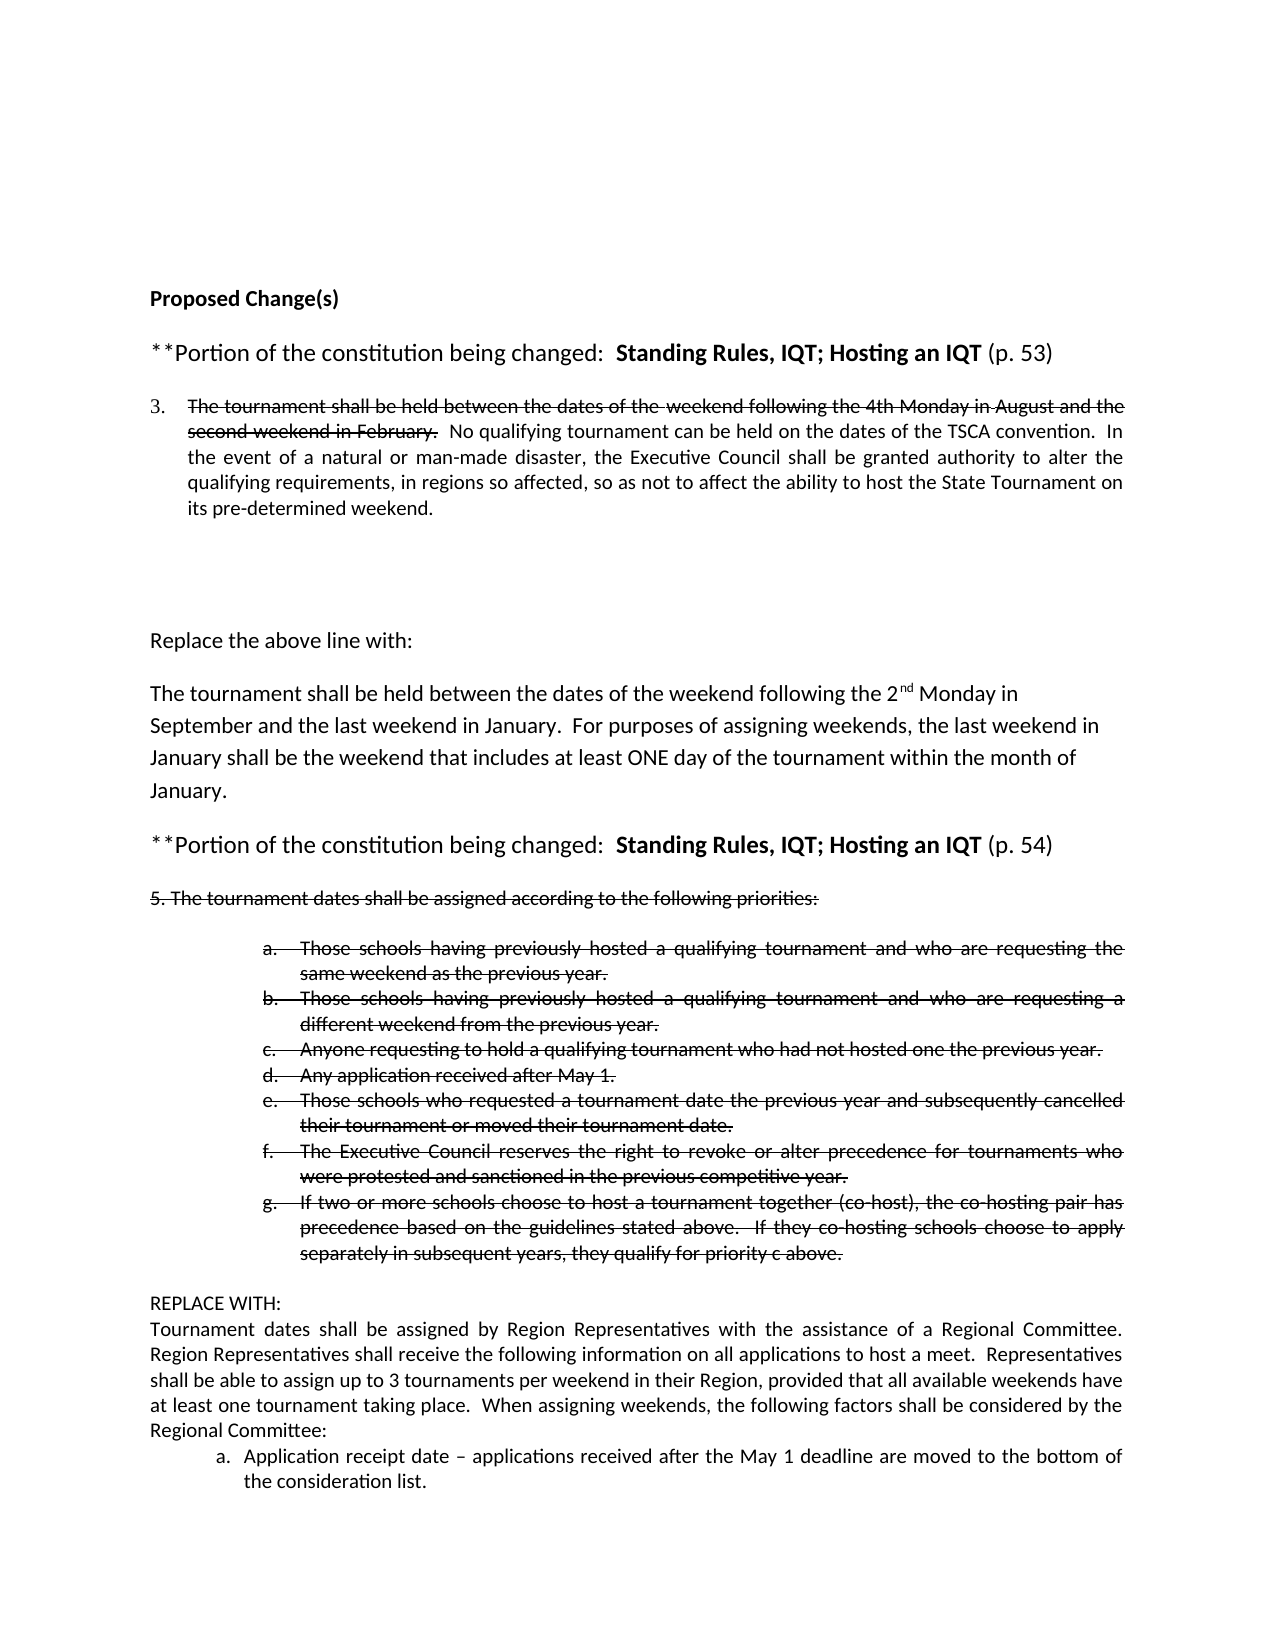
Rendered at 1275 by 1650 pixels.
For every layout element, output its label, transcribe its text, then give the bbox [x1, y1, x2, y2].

text Proposed Change(s) [150, 284, 1125, 312]
list If two or more schools choose to host a tournament together (co-host), the co-hosting pair has precedence based on the guidelines stated above. If they co-hosting schools choose to apply separately in subsequent years, they qualify for priority c above. [262, 1189, 1125, 1265]
list Those schools who requested a tournament date the previous year and subsequently cancelled their tournament or moved their tournament date. [262, 1087, 1125, 1101]
list Anyone requesting to hold a qualifying tournament who had not hosted one the previous year. [262, 1036, 1125, 1062]
text Tournament dates shall be assigned by Region Representatives with the assistance of a Regional Committee. Region Representatives shall receive the following information on all applications to host a meet. Representatives shall be able to assign up to 3 tournaments per weekend in their Region, provided that all available weekends have at least one tournament taking place. When assigning weekends, the following factors shall be considered by the Regional Committee: [150, 1316, 1125, 1443]
list Application receipt date – applications received after the May 1 deadline are moved to the bottom of the consideration list. [216, 1443, 1125, 1494]
list Those schools having previously hosted a qualifying tournament and who are requesting a different weekend from the previous year. [262, 986, 1125, 999]
text **Portion of the constitution being changed: Standing Rules, IQT; Hosting an IQT (p. 54) [150, 829, 1125, 859]
list Those schools having previously hosted a qualifying tournament and who are requesting the same weekend as the previous year. [262, 950, 1125, 986]
text Replace the above line with: [150, 626, 1125, 654]
list Those schools having previously hosted a qualifying tournament and who are requesting the same weekend as the previous year. [262, 935, 1125, 949]
list The Executive Council reserves the right to revoke or alter precedence for tournaments who were protested and sanctioned in the previous competitive year. [262, 1138, 1125, 1189]
text The tournament shall be held between the dates of the weekend following the 2nd Monday in September and the last weekend in January. For purposes of assigning weekends, the last weekend in January shall be the weekend that includes at least ONE day of the tournament within the month of January. [150, 679, 1125, 804]
text 5. The tournament dates shall be assigned according to the following priorities: [150, 885, 1125, 910]
list Those schools who requested a tournament date the previous year and subsequently cancelled their tournament or moved their tournament date. [262, 1102, 1125, 1138]
text **Portion of the constitution being changed: Standing Rules, IQT; Hosting an IQT (p. 53) [150, 337, 1125, 368]
list Any application received after May 1. [262, 1062, 1125, 1087]
list The tournament shall be held between the dates of the weekend following the 4th Monday in August and the second weekend in February. No qualifying tournament can be held on the dates of the TSCA convention. In the event of a natural or man-made disaster, the Executive Council shall be granted authority to alter the qualifying requirements, in regions so affected, so as not to affect the ability to host the State Tournament on its pre-determined weekend. [150, 393, 1125, 520]
list Those schools having previously hosted a qualifying tournament and who are requesting a different weekend from the previous year. [262, 1000, 1125, 1036]
text REPLACE WITH: [150, 1291, 1125, 1316]
